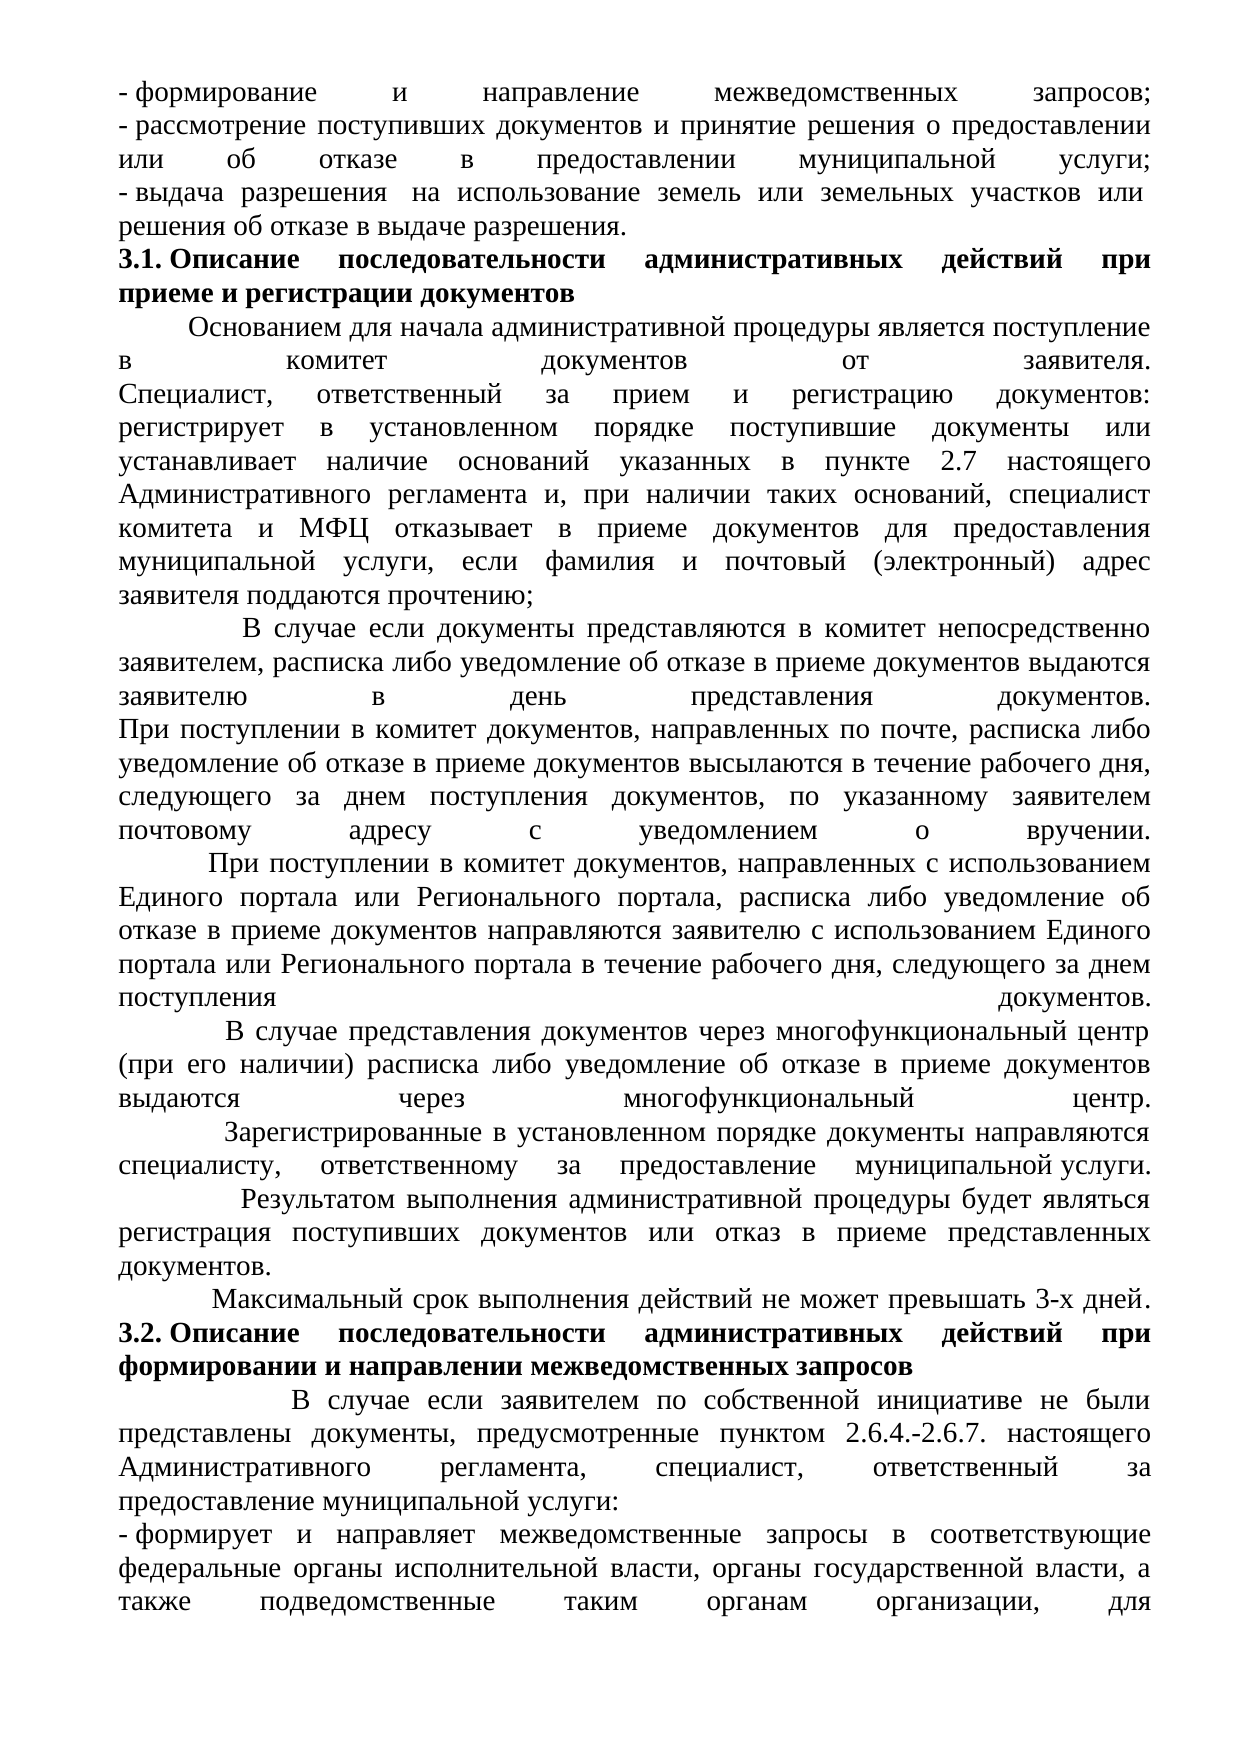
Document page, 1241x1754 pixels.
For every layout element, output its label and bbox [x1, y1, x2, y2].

text [118, 1382, 1152, 1617]
text [118, 74, 1152, 1382]
